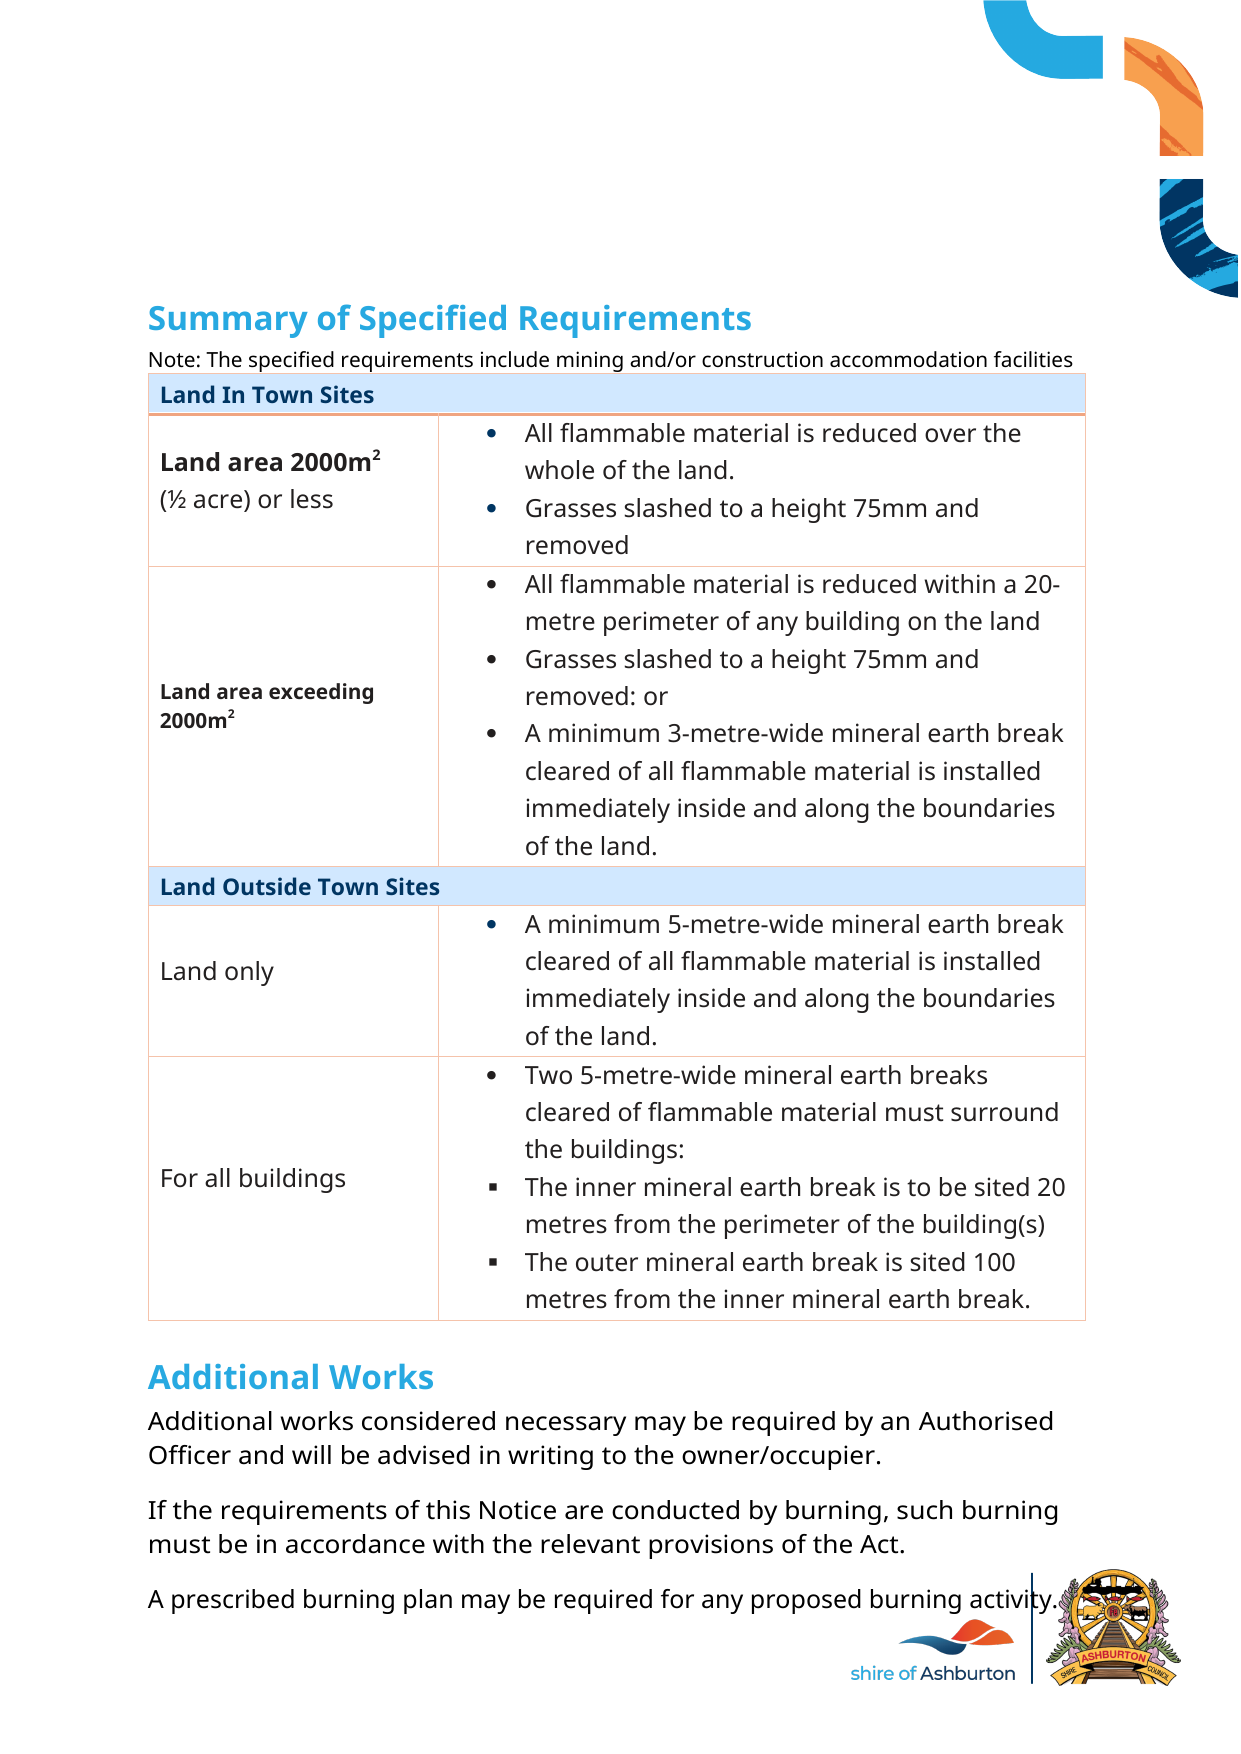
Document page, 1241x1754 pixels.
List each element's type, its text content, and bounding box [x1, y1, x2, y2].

subtitle Additional Works [148, 1354, 1092, 1399]
table_cell All flammable material is reduced over the whole of the land. Grasses slashed to a height 75mm and removed [439, 416, 1085, 566]
table_cell Land area 2000m2 (½ acre) or less [149, 416, 438, 566]
text Additional works considered necessary may be required by an Authorised Officer and will be advised in writing to the owner/occupier. [148, 1404, 1092, 1472]
table_cell A minimum 5-metre-wide mineral earth break cleared of all flammable material is installed immediately inside and along the boundaries of the land. [439, 906, 1085, 1056]
table_cell Land area exceeding 2000m2 [149, 567, 438, 866]
table_cell All flammable material is reduced within a 20-metre perimeter of any building on the land Grasses slashed to a height 75mm and removed: or A minimum 3-metre-wide mineral earth break cleared of all flammable material is installed immediately inside and along the boundaries of the land. [439, 567, 1085, 866]
picture [984, 1, 1103, 79]
subtitle Summary of Specified Requirements [148, 295, 1092, 340]
picture [851, 1569, 1181, 1686]
text A prescribed burning plan may be required for any proposed burning activity. [148, 1582, 1092, 1616]
text Note: The specified requirements include mining and/or construction accommodation facilities [148, 345, 1092, 373]
table_header Land In Town Sites [149, 374, 1085, 412]
table_cell Land only [149, 906, 438, 1056]
table_cell For all buildings [149, 1057, 438, 1319]
text If the requirements of this Notice are conducted by burning, such burning must be in accordance with the relevant provisions of the Act. [148, 1493, 1092, 1561]
table_cell Two 5-metre-wide mineral earth breaks cleared of flammable material must surround the buildings: The inner mineral earth break is to be sited 20 metres from the perimeter of the building(s) The outer mineral earth break is sited 100 metres from the inner mineral earth break. [439, 1057, 1085, 1319]
table_cell Land Outside Town Sites [149, 867, 1085, 905]
picture [1123, 35, 1240, 298]
